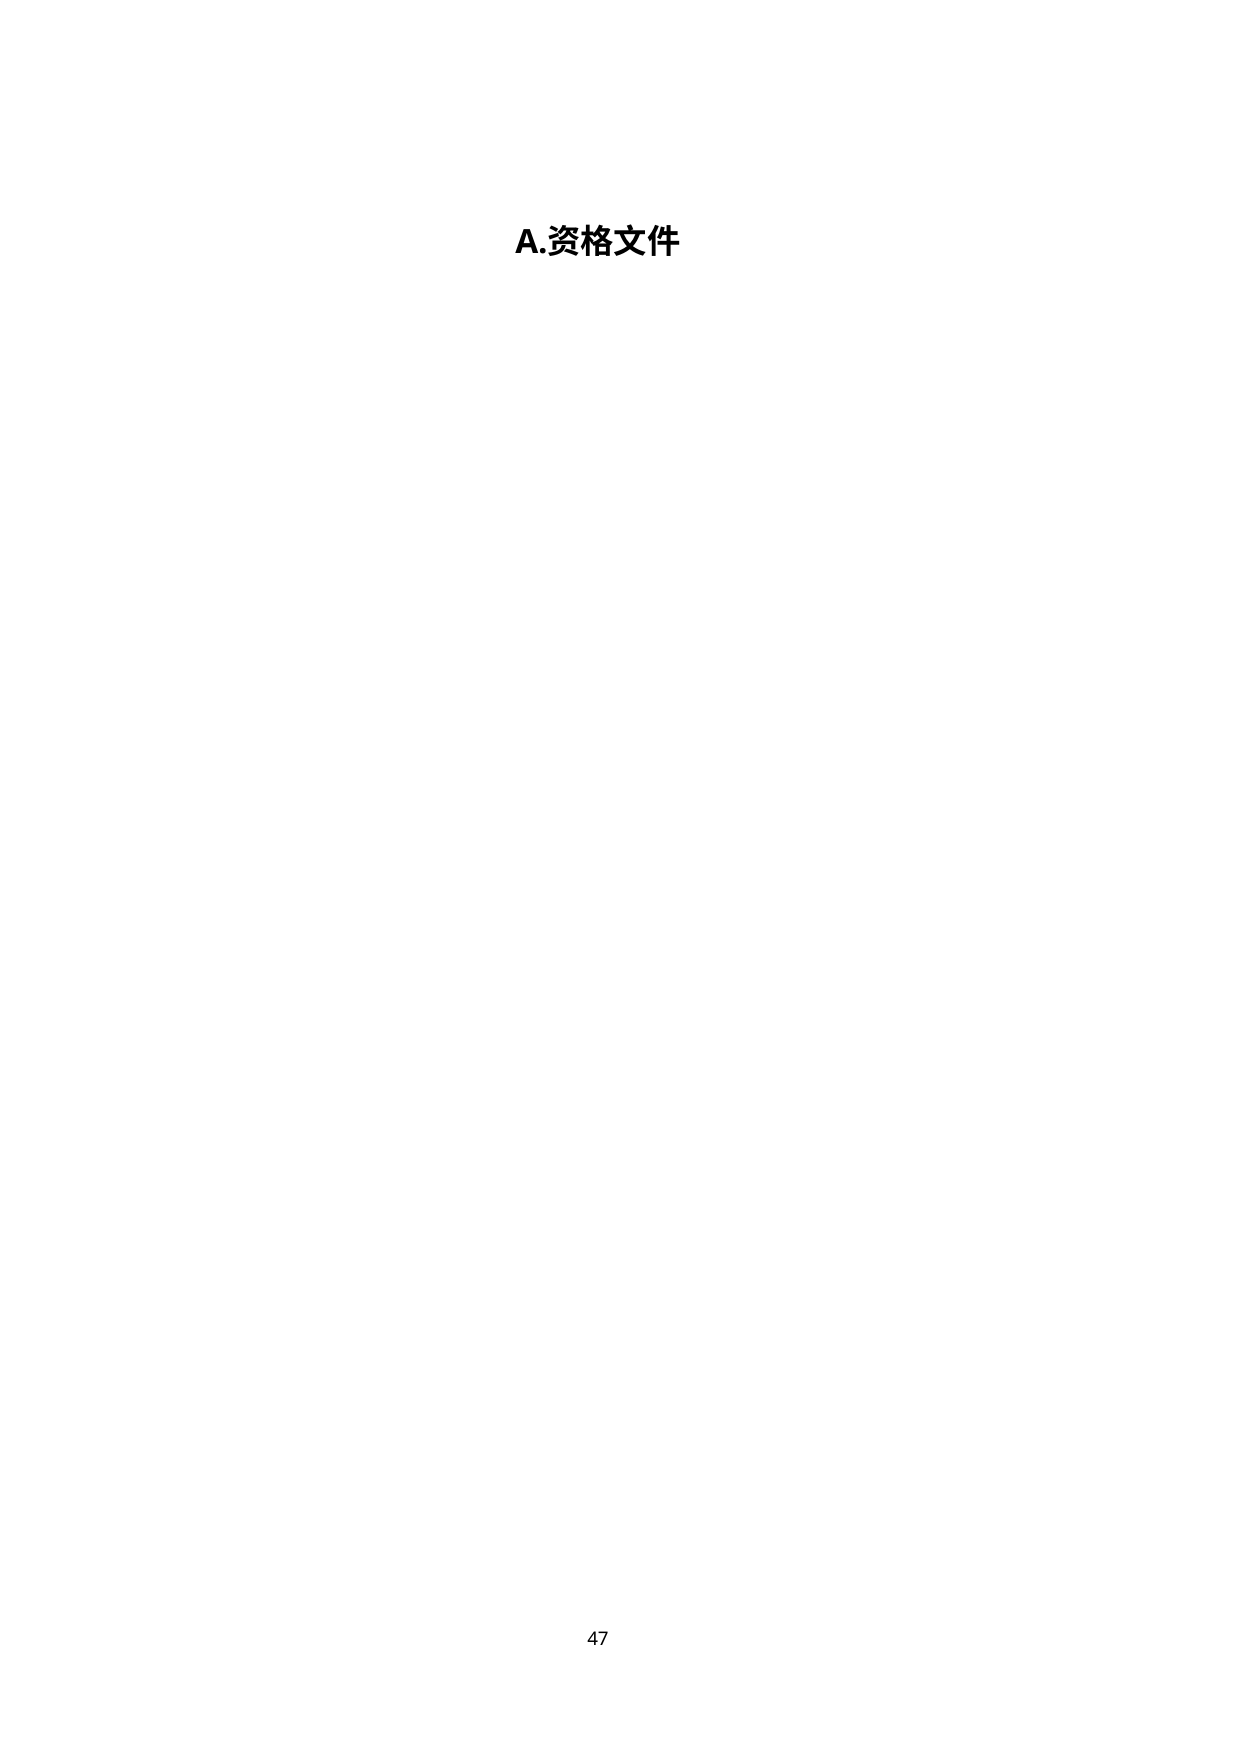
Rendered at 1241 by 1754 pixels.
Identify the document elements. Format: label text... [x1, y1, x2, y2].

text A.资格文件 [121, 218, 1075, 262]
